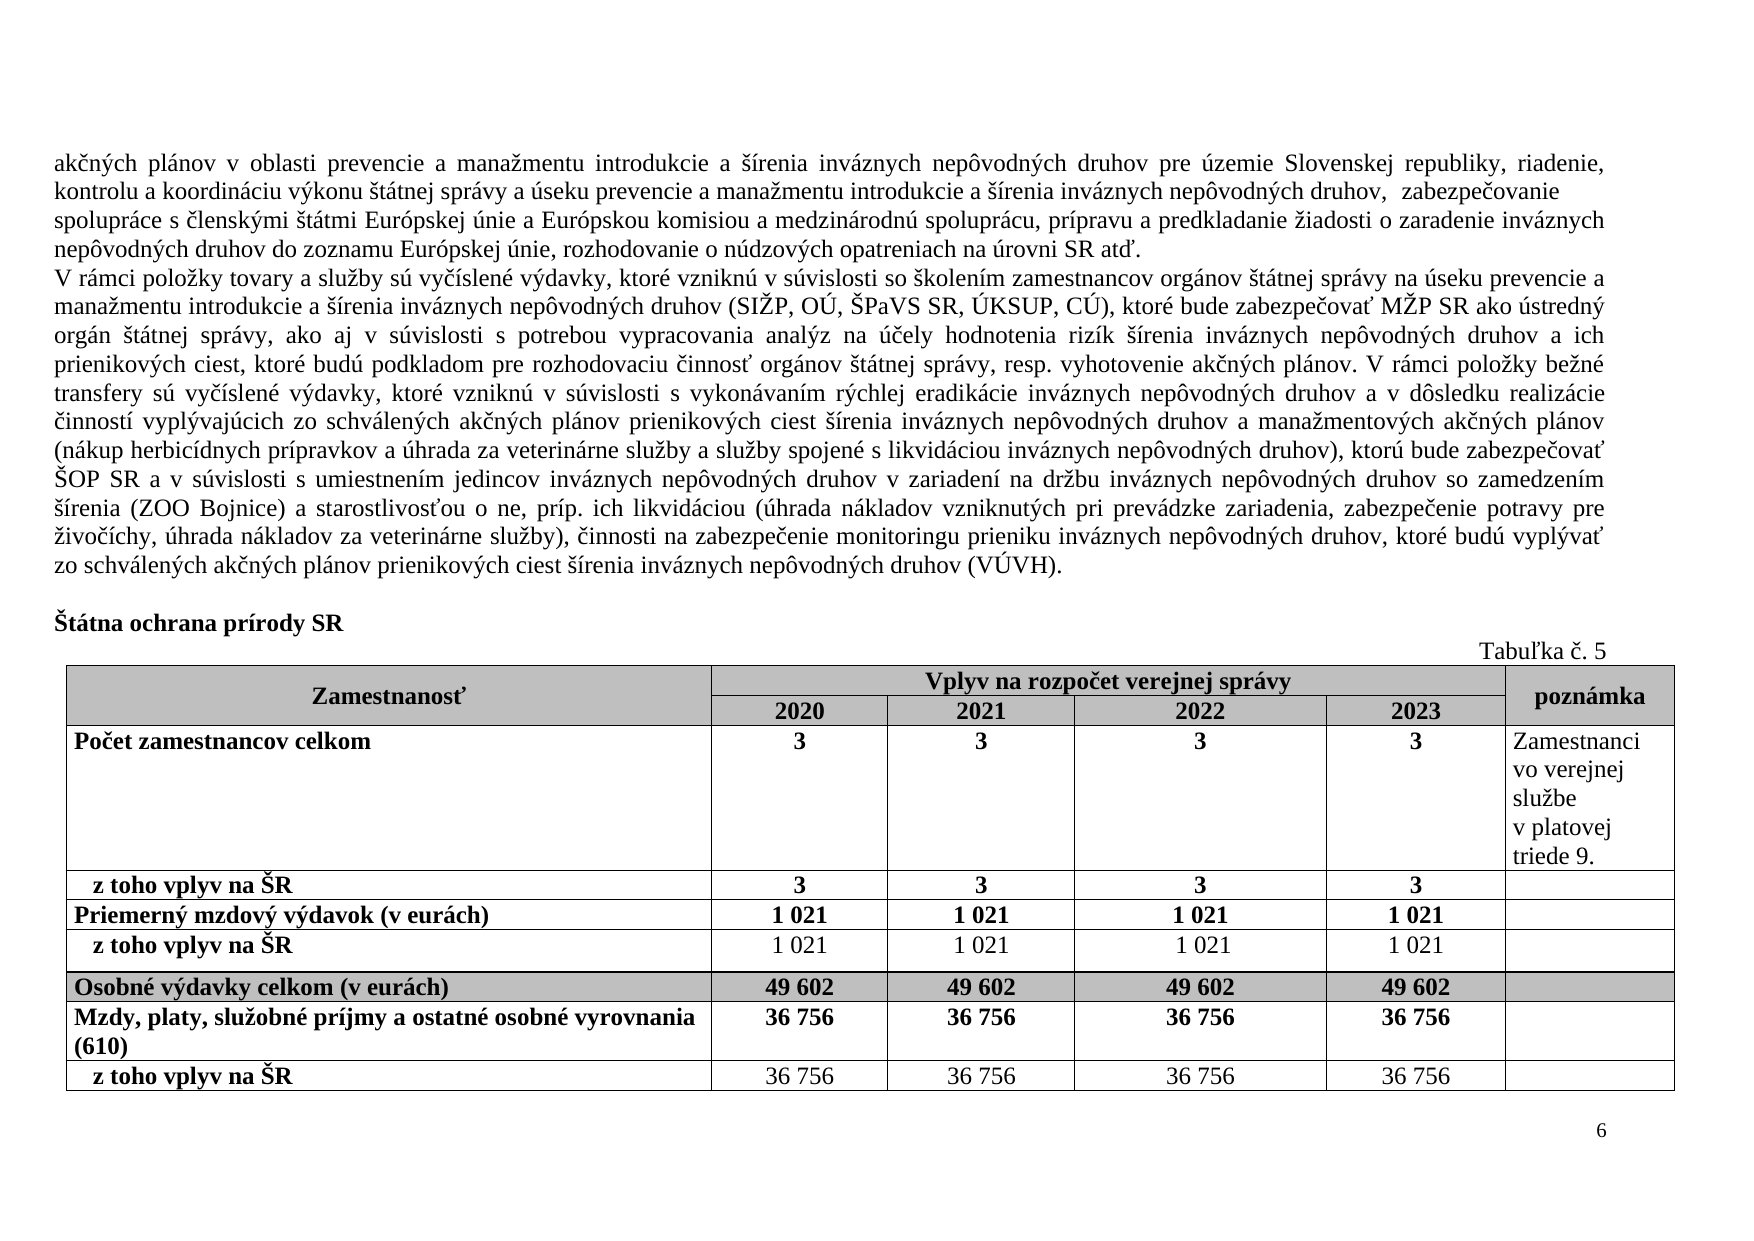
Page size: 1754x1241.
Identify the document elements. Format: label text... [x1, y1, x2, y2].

table_cell 1 021 [1327, 930, 1505, 971]
table_cell 3 [888, 871, 1074, 899]
table_cell 36 756 [712, 1061, 887, 1089]
table_cell 3 [888, 726, 1074, 869]
table_header poznámka [1506, 666, 1674, 725]
table_cell 36 756 [712, 1002, 887, 1060]
table_cell 2021 [888, 696, 1074, 725]
table_cell 49 602 [1075, 973, 1326, 1001]
table_header Zamestnanosť [67, 666, 711, 725]
table_cell 3 [712, 726, 887, 869]
table_cell Počet zamestnancov celkom [67, 726, 711, 869]
table_cell 3 [1327, 871, 1505, 899]
table_header Vplyv na rozpočet verejnej správy [712, 666, 1505, 695]
table_cell [1506, 1002, 1674, 1060]
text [54, 148, 1606, 263]
table_cell Zamestnanci vo verejnej službe v platovej triede 9. [1506, 726, 1674, 869]
table_cell 36 756 [1327, 1002, 1505, 1060]
table_cell z toho vplyv na ŠR [67, 1061, 711, 1089]
table_cell [1506, 900, 1674, 929]
table_cell 3 [1075, 871, 1326, 899]
table_cell 36 756 [888, 1061, 1074, 1089]
table_cell 1 021 [888, 900, 1074, 929]
text Tabuľka č. 5 [148, 636, 1606, 665]
table_cell Osobné výdavky celkom (v eurách) [67, 973, 711, 1001]
table_cell [1506, 871, 1674, 899]
table_cell 3 [712, 871, 887, 899]
table_cell 2022 [1075, 696, 1326, 725]
table_cell [1506, 930, 1674, 971]
table_cell 1 021 [888, 930, 1074, 971]
table_cell 49 602 [712, 973, 887, 1001]
table_cell 36 756 [1075, 1061, 1326, 1089]
text V rámci položky tovary a služby sú vyčíslené výdavky, ktoré vzniknú v súvislosti so školením zamestnancov orgánov štátnej správy na úseku prevencie a manažmentu introdukcie a šírenia inváznych nepôvodných druhov (SIŽP, OÚ, ŠPaVS SR, ÚKSUP, CÚ), ktoré bude zabezpečovať MŽP SR ako ústredný orgán štátnej správy, ako aj v súvislosti s potrebou vypracovania analýz na účely hodnotenia rizík šírenia inváznych nepôvodných druhov a ich prienikových ciest, ktoré budú podkladom pre rozhodovaciu činnosť orgánov štátnej správy, resp. vyhotovenie akčných plánov. V rámci položky bežné transfery sú vyčíslené výdavky, ktoré vzniknú v súvislosti s vykonávaním rýchlej eradikácie inváznych nepôvodných druhov a v dôsledku realizácie činností vyplývajúcich zo schválených akčných plánov prienikových ciest šírenia inváznych nepôvodných druhov a manažmentových akčných plánov (nákup herbicídnych prípravkov a úhrada za veterinárne služby a služby spojené s likvidáciou inváznych nepôvodných druhov), ktorú bude zabezpečovať ŠOP SR a v súvislosti s umiestnením jedincov inváznych nepôvodných druhov v zariadení na držbu inváznych nepôvodných druhov so zamedzením šírenia (ZOO Bojnice) a starostlivosťou o ne, príp. ich likvidáciou (úhrada nákladov vzniknutých pri prevádzke zariadenia, zabezpečenie potravy pre živočíchy, úhrada nákladov za veterinárne služby), činnosti na zabezpečenie monitoringu prieniku inváznych nepôvodných druhov, ktoré budú vyplývať zo schválených akčných plánov prienikových ciest šírenia inváznych nepôvodných druhov (VÚVH). [54, 263, 1606, 579]
table_cell 49 602 [888, 973, 1074, 1001]
table_cell Mzdy, platy, služobné príjmy a ostatné osobné vyrovnania (610) [67, 1002, 711, 1060]
table_cell 1 021 [712, 930, 887, 971]
table_cell 36 756 [1327, 1061, 1505, 1089]
table_cell 1 021 [1075, 930, 1326, 971]
table_cell [1506, 1061, 1674, 1089]
table_cell 2020 [712, 696, 887, 725]
table_cell 1 021 [1327, 900, 1505, 929]
table_cell 3 [1327, 726, 1505, 869]
table_cell 3 [1075, 726, 1326, 869]
table_cell z toho vplyv na ŠR [67, 871, 711, 899]
table_cell [1506, 973, 1674, 1001]
table_cell 36 756 [888, 1002, 1074, 1060]
table_cell 49 602 [1327, 973, 1505, 1001]
table_cell 1 021 [712, 900, 887, 929]
text Štátna ochrana prírody SR [54, 608, 1606, 636]
table_cell 2023 [1327, 696, 1505, 725]
table_cell 1 021 [1075, 900, 1326, 929]
table_cell z toho vplyv na ŠR [67, 930, 711, 971]
table_cell Priemerný mzdový výdavok (v eurách) [67, 900, 711, 929]
table_cell 36 756 [1075, 1002, 1326, 1060]
